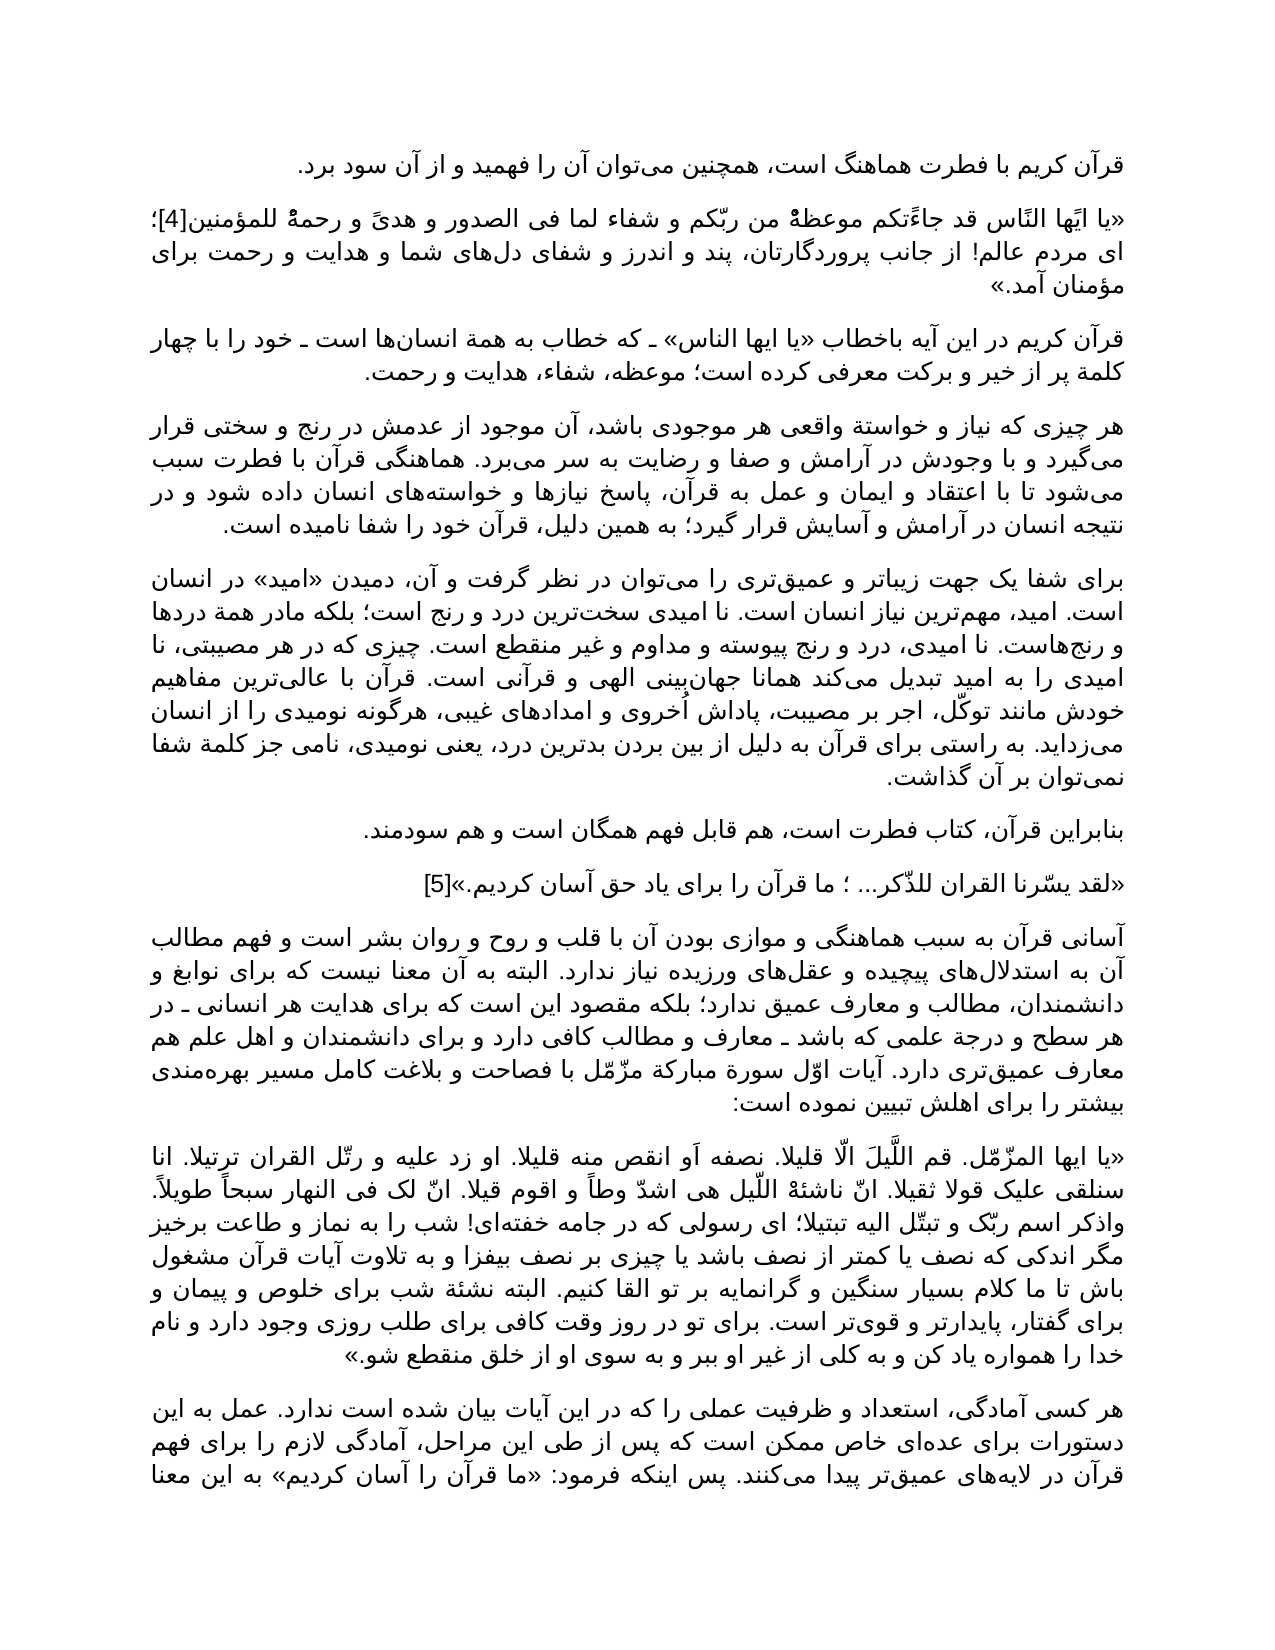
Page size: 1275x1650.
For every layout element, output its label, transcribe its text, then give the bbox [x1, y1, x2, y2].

text هر چیزی که نیاز و خواستة واقعی هر موجودی باشد، آن موجود از عدمش در رنج و سختی قرار می‌گیرد و با وجودش در آرامش و صفا و رضایت به سر می‌برد. هماهنگی قرآن با فطرت سبب می‌شود تا با اعتقاد و ایمان و عمل به قرآن، پاسخ نیازها و خواسته‌های انسان داده شود و در نتیجه انسان در آرامش و آسایش قرار گیرد؛ به همین دلیل، قرآن خود را شفا نامیده است. [150, 411, 1125, 538]
text بنابراین قرآن، کتاب فطرت است، هم قابل فهم همگان است و هم سودمند. [150, 816, 1125, 844]
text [150, 1394, 1125, 1489]
text قرآن کریم در این آیه باخطاب «یا ایها الناس» ـ که خطاب به همة انسان‌ها است ـ خود را با چهار کلمة پر از خیر و برکت معرفی کرده است‌؛ موعظه، شفاء، هدایت و رحمت. [150, 324, 1125, 386]
text آسانی قرآن به سبب هماهنگی و موازی بودن آن با قلب و روح و روان بشر است و فهم مطالب آن به استدلال‌های پیچیده و عقل‌های ورزیده نیاز ندارد. البته به آن معنا نیست که برای نوابغ و دانشمندان، مطالب و معارف عمیق ندارد؛ بلکه مقصود این است که برای هدایت هر انسانی ـ در هر سطح و درجة علمی که باشد ـ معارف و مطالب کافی دارد و برای دانشمندان و اهل علم هم معارف عمیق‌تری دارد. آیات اوّل سورة مبارکة مزّمّل با فصاحت و بلاغت کامل مسیر بهره‌مندی بیشتر را برای اهلش تبیین نموده است: [150, 923, 1125, 1117]
text برای شفا یک جهت زیباتر و عمیق‌تری را می‌توان در نظر گرفت و آن، دمیدن «امید» در انسان است. امید، مهم‌ترین نیاز انسان است. نا امیدی سخت‌ترین درد و رنج است؛ بلکه مادر همة دردها و رنج‌هاست. نا امیدی، درد و رنج پیوسته و مداوم و غیر منقطع است. چیزی که در هر مصیبتی، نا امیدی را به امید تبدیل می‌کند همانا جهان‌بینی الهی و قرآنی است. قرآن با عالی‌ترین مفاهیم خودش مانند توکّل، اجر بر مصیبت، پاداش اُخروی و امدادهای غیبی، هرگونه نومیدی را از انسان می‌زداید. به راستی برای قرآن به دلیل از بین بردن بدترین درد، یعنی نومیدی، نامی جز کلمة شفا نمی‌توان بر آن گذاشت. [150, 563, 1125, 790]
text قرآن کریم با فطرت هماهنگ است، همچنین می‌توان آن را فهمید و از آن سود برد. [150, 150, 1125, 179]
text «یا ایها المزّمّل. قم اللَّیلَ الّا قلیلا. نصفه اَو انقص منه قلیلا. او زد علیه و رتّل القران ترتیلا. انا سنلقی علیک قولا ثقیلا. انّ ناشئهْْ اللّیل هی اشدّ وطاً و اقوم قیلا. انّ لک فی النهار سبحاً طویلاً. واذکر اسم ربّک و تبتّل الیه تبتیلا؛ ای رسولی که در جامه خفته‌ای! شب را به نماز و طاعت برخیز مگر اندکی که نصف یا کمتر از نصف باشد یا چیزی بر نصف بیفزا و به تلاوت آیات قرآن مشغول باش تا ما کلام بسیار سنگین و گرانمایه بر تو القا کنیم. البته نشئة شب برای خلوص و پیمان و برای گفتار، پایدارتر و قوی‌تر است. برای تو در روز وقت کافی برای طلب روزی وجود دارد و نام خدا را همواره یاد کن و به کلی از غیر او ببر و به سوی او از خلق منقطع شو.» [150, 1142, 1125, 1369]
text «یا ایًها النًاس قد جاءًتکم موعظهٌْْ من ربّکم و شفاء لما فی الصدور و هدیً و رحمهًْْ للمؤمنین[4]؛ ای مردم عالم! از جانب پروردگارتان، پند و اندرز و شفای دل‌های شما و هدایت و رحمت برای مؤمنان آمد.» [150, 204, 1125, 299]
text «لقد یسّرنا القران للذّکر... ؛ ما قرآن را برای یاد حق آسان کردیم.»[5] [150, 869, 1125, 898]
